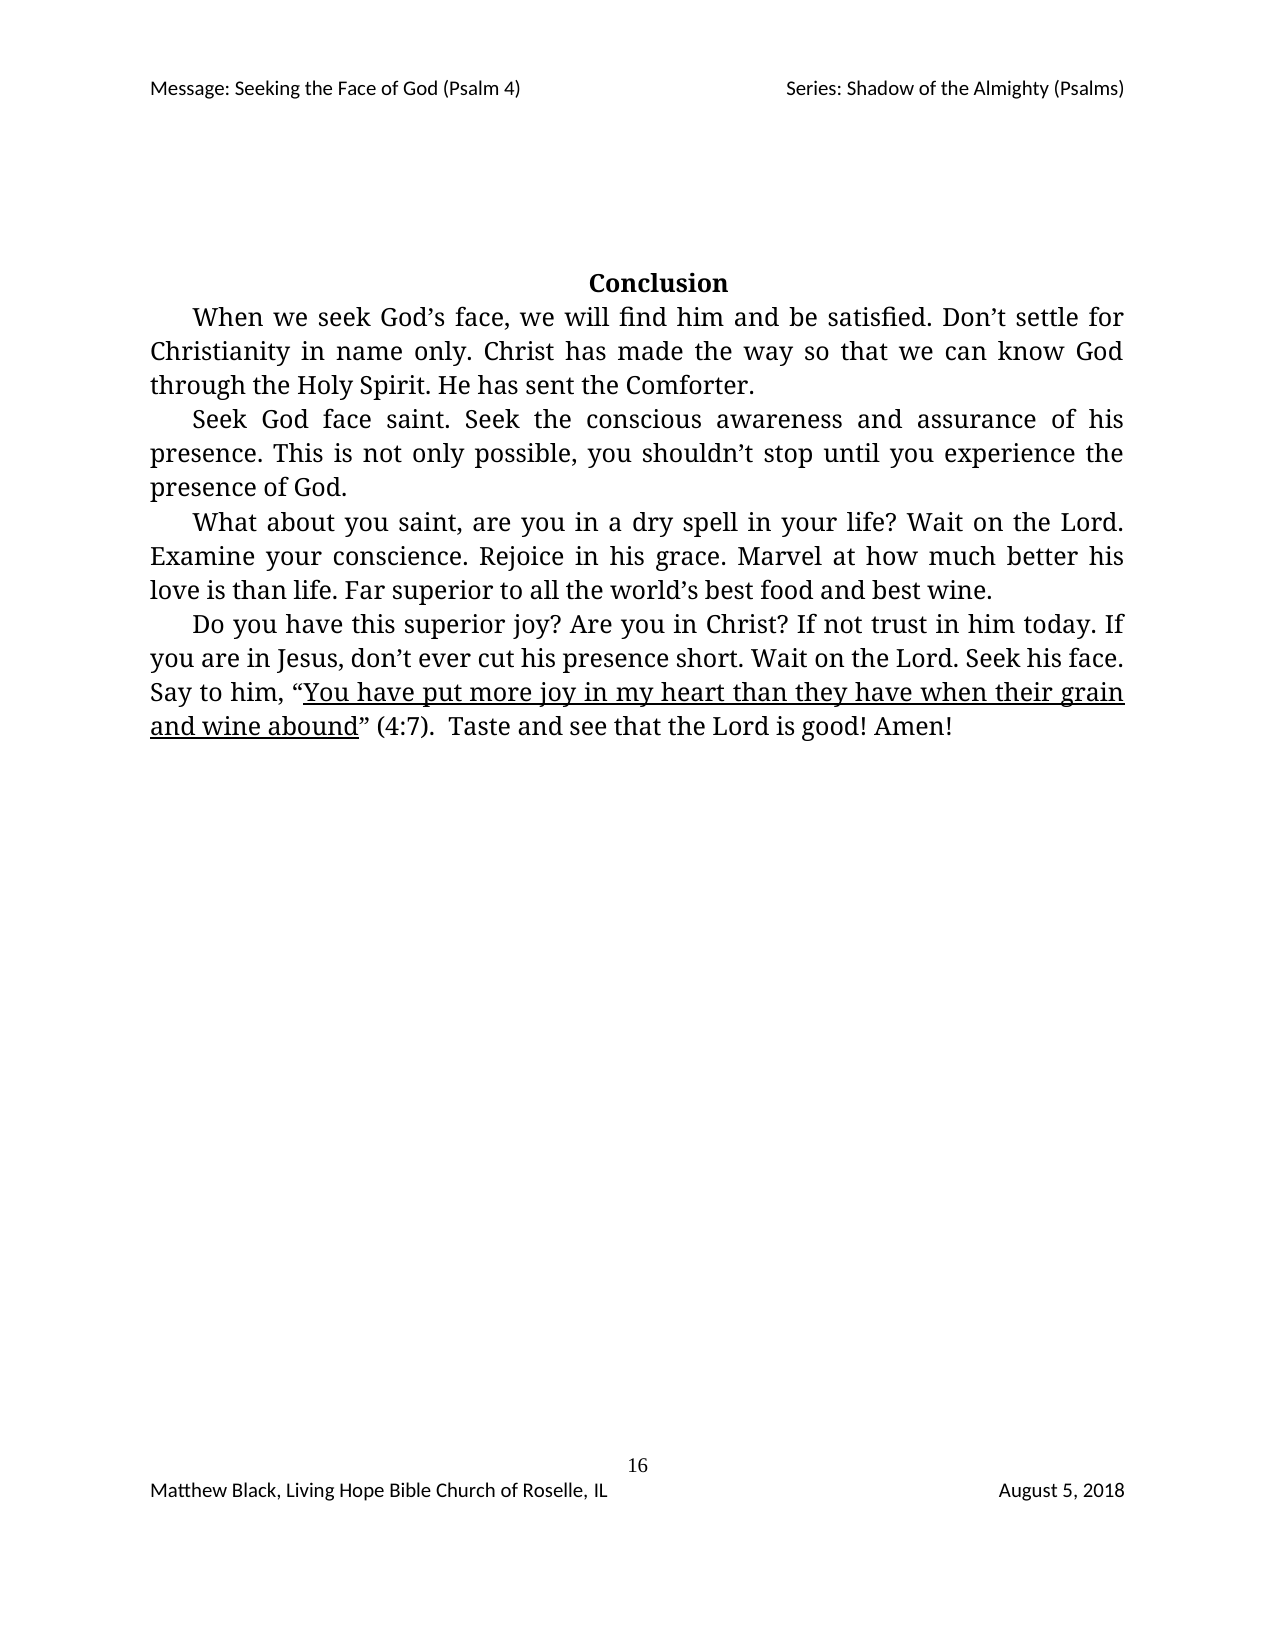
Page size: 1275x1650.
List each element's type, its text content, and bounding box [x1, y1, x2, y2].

text What about you saint, are you in a dry spell in your life? Wait on the Lord. Examine your conscience. Rejoice in his grace. Marvel at how much better his love is than life. Far superior to all the world’s best food and best wine. [150, 504, 1125, 606]
text When we seek God’s face, we will find him and be satisfied. Don’t settle for Christianity in name only. Christ has made the way so that we can know God through the Holy Spirit. He has sent the Comforter. [150, 300, 1125, 402]
text Conclusion [150, 266, 1125, 300]
text Do you have this superior joy? Are you in Christ? If not trust in him today. If you are in Jesus, don’t ever cut his presence short. Wait on the Lord. Seek his face. Say to him, “You have put more joy in my heart than they have when their grain and wine abound” (4:7). Taste and see that the Lord is good! Amen! [150, 606, 1125, 743]
text Seek God face saint. Seek the conscious awareness and assurance of his presence. This is not only possible, you shouldn’t stop until you experience the presence of God. [150, 402, 1125, 504]
